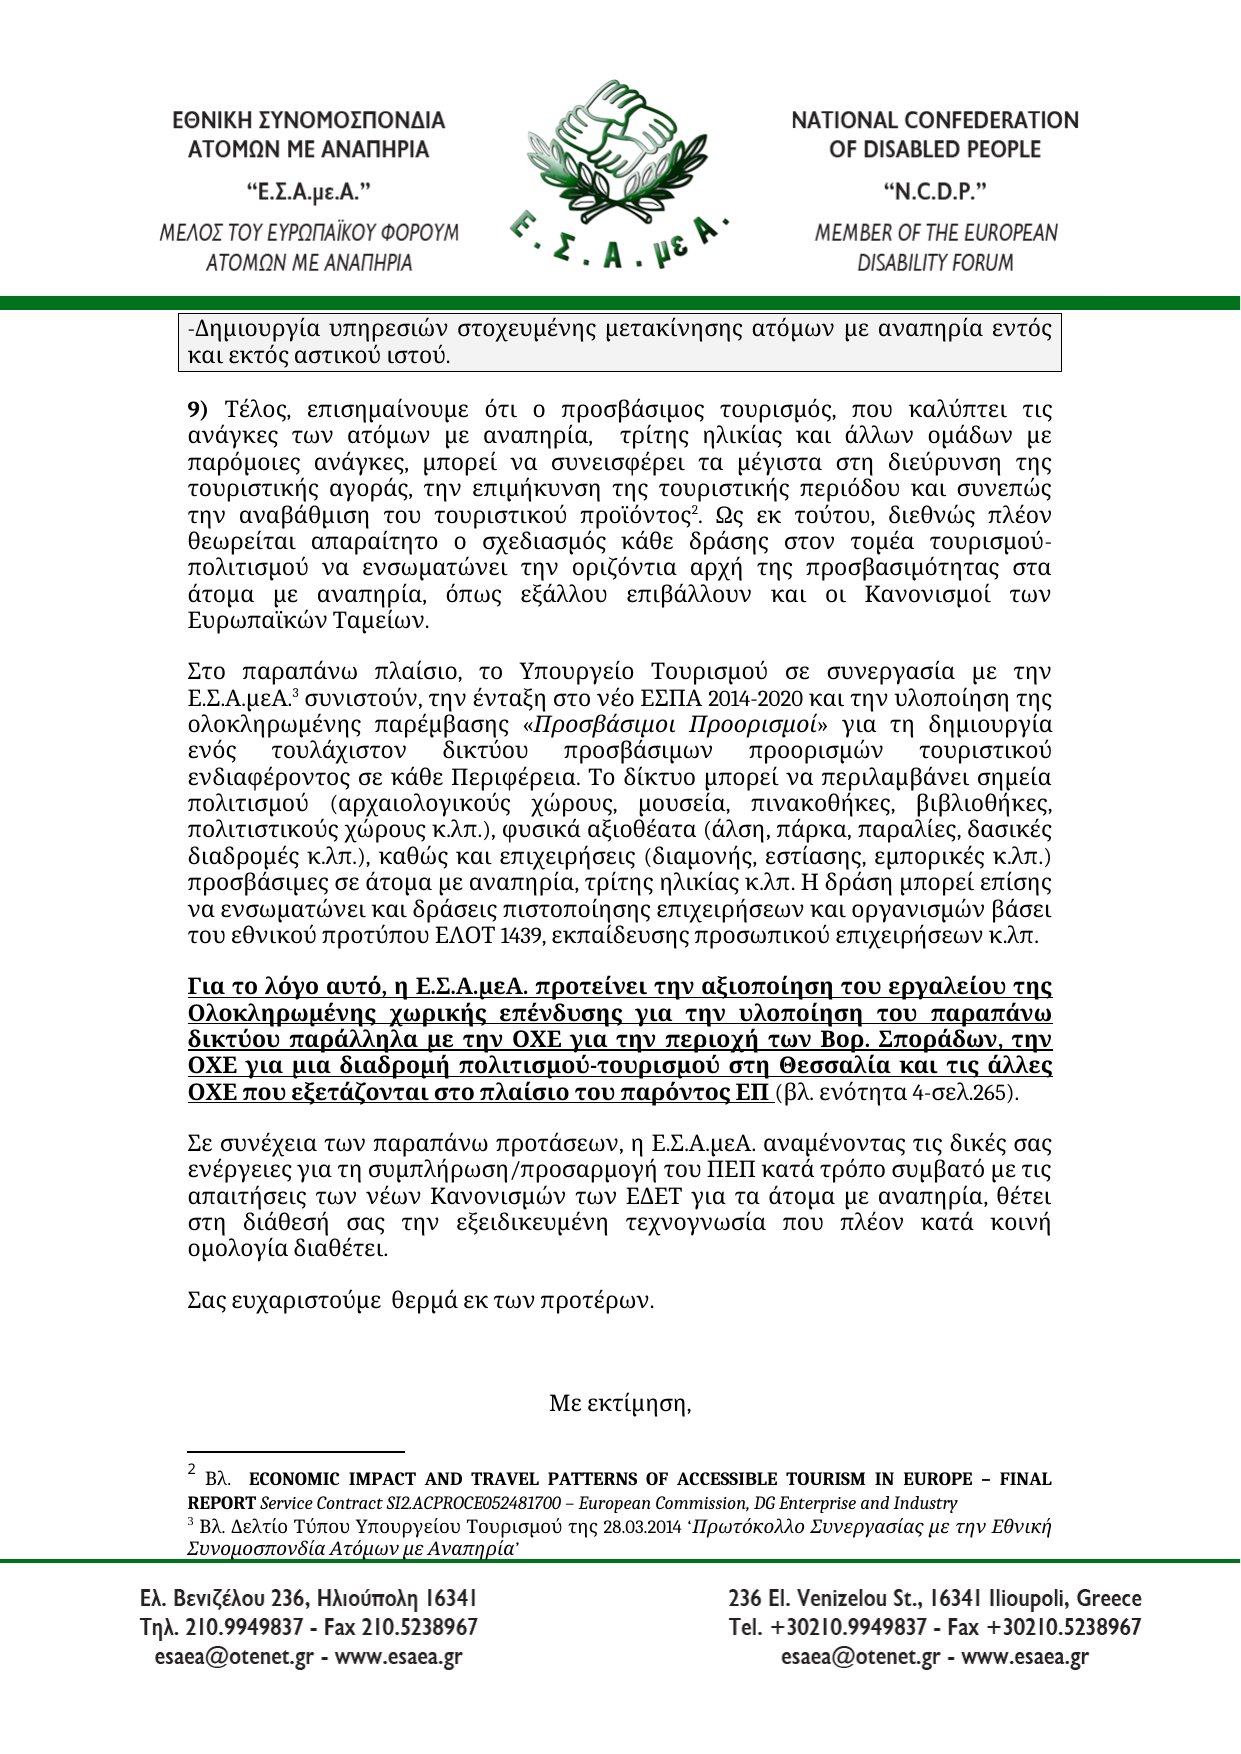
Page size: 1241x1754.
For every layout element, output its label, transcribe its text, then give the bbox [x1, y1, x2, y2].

text Για το λόγο αυτό, η Ε.Σ.Α.μεΑ. προτείνει την αξιοποίηση του εργαλείου της Ολοκληρωμένης χωρικής επένδυσης για την υλοποίηση του παραπάνω δικτύου παράλληλα με την ΟΧΕ για την περιοχή των Βορ. Σποράδων, την ΟΧΕ για μια διαδρομή πολιτισμού-τουρισμού στη Θεσσαλία και τις άλλες ΟΧΕ που εξετάζονται στο πλαίσιο του παρόντος ΕΠ (βλ. ενότητα 4-σελ.265). [187, 1024, 1053, 1049]
text Σε συνέχεια των παραπάνω προτάσεων, η Ε.Σ.Α.μεΑ. αναμένοντας τις δικές σας ενέργειες για τη συμπλήρωση/προσαρμογή του ΠΕΠ κατά τρόπο συμβατό με τις απαιτήσεις των νέων Κανονισμών των ΕΔΕΤ για τα άτομα με αναπηρία, θέτει στη διάθεσή σας την εξειδικευμένη τεχνογνωσία που πλέον κατά κοινή ομολογία διαθέτει. [187, 1131, 1053, 1263]
text -Δημιουργία υπηρεσιών στοχευμένης μετακίνησης ατόμων με αναπηρία εντός και εκτός αστικού ιστού. [179, 314, 1061, 371]
text Στο παραπάνω πλαίσιο, το Υπουργείο Τουρισμού σε συνεργασία με την Ε.Σ.Α.μεΑ. συνιστούν, την ένταξη στο νέο ΕΣΠΑ 2014-2020 και την υλοποίηση της ολοκληρωμένης παρέμβασης «Προσβάσιμοι Προορισμοί» για τη δημιουργία ενός τουλάχιστον δικτύου προσβάσιμων προορισμών τουριστικού ενδιαφέροντος σε κάθε Περιφέρεια. Το δίκτυο μπορεί να περιλαμβάνει σημεία πολιτισμού (αρχαιολογικούς χώρους, μουσεία, πινακοθήκες, βιβλιοθήκες, πολιτιστικούς χώρους κ.λπ.), φυσικά αξιοθέατα (άλση, πάρκα, παραλίες, δασικές διαδρομές κ.λπ.), καθώς και επιχειρήσεις (διαμονής, εστίασης, εμπορικές κ.λπ.) προσβάσιμες σε άτομα με αναπηρία, τρίτης ηλικίας κ.λπ. Η δράση μπορεί επίσης να ενσωματώνει και δράσεις πιστοποίησης επιχειρήσεων και οργανισμών βάσει του εθνικού προτύπου ΕΛΟΤ 1439, εκπαίδευσης προσωπικού επιχειρήσεων κ.λπ. [187, 659, 1053, 949]
text Σας ευχαριστούμε θερμά εκ των προτέρων. [187, 1288, 1053, 1314]
picture [0, 73, 1241, 310]
text Για το λόγο αυτό, η Ε.Σ.Α.μεΑ. προτείνει την αξιοποίηση του εργαλείου της Ολοκληρωμένης χωρικής επένδυσης για την υλοποίηση του παραπάνω δικτύου παράλληλα με την ΟΧΕ για την περιοχή των Βορ. Σποράδων, την ΟΧΕ για μια διαδρομή πολιτισμού-τουρισμού στη Θεσσαλία και τις άλλες ΟΧΕ που εξετάζονται στο πλαίσιο του παρόντος ΕΠ (βλ. ενότητα 4-σελ.265). [187, 1050, 1053, 1076]
picture [0, 1559, 1241, 1680]
text 9) Τέλος, επισημαίνουμε ότι ο προσβάσιμος τουρισμός, που καλύπτει τις ανάγκες των ατόμων με αναπηρία, τρίτης ηλικίας και άλλων ομάδων με παρόμοιες ανάγκες, μπορεί να συνεισφέρει τα μέγιστα στη διεύρυνση της τουριστικής αγοράς, την επιμήκυνση της τουριστικής περιόδου και συνεπώς την αναβάθμιση του τουριστικού προϊόντος. Ως εκ τούτου, διεθνώς πλέον θεωρείται απαραίτητο ο σχεδιασμός κάθε δράσης στον τομέα τουρισμού-πολιτισμού να ενσωματώνει την οριζόντια αρχή της προσβασιμότητας στα άτομα με αναπηρία, όπως εξάλλου επιβάλλουν και οι Κανονισμοί των Ευρωπαϊκών Ταμείων. [187, 397, 1053, 634]
text Με εκτίμηση, [187, 1390, 1053, 1417]
text Για το λόγο αυτό, η Ε.Σ.Α.μεΑ. προτείνει την αξιοποίηση του εργαλείου της Ολοκληρωμένης χωρικής επένδυσης για την υλοποίηση του παραπάνω δικτύου παράλληλα με την ΟΧΕ για την περιοχή των Βορ. Σποράδων, την ΟΧΕ για μια διαδρομή πολιτισμού-τουρισμού στη Θεσσαλία και τις άλλες ΟΧΕ που εξετάζονται στο πλαίσιο του παρόντος ΕΠ (βλ. ενότητα 4-σελ.265). [187, 998, 1053, 1023]
text Για το λόγο αυτό, η Ε.Σ.Α.μεΑ. προτείνει την αξιοποίηση του εργαλείου της Ολοκληρωμένης χωρικής επένδυσης για την υλοποίηση του παραπάνω δικτύου παράλληλα με την ΟΧΕ για την περιοχή των Βορ. Σποράδων, την ΟΧΕ για μια διαδρομή πολιτισμού-τουρισμού στη Θεσσαλία και τις άλλες ΟΧΕ που εξετάζονται στο πλαίσιο του παρόντος ΕΠ (βλ. ενότητα 4-σελ.265). [187, 1077, 1053, 1106]
